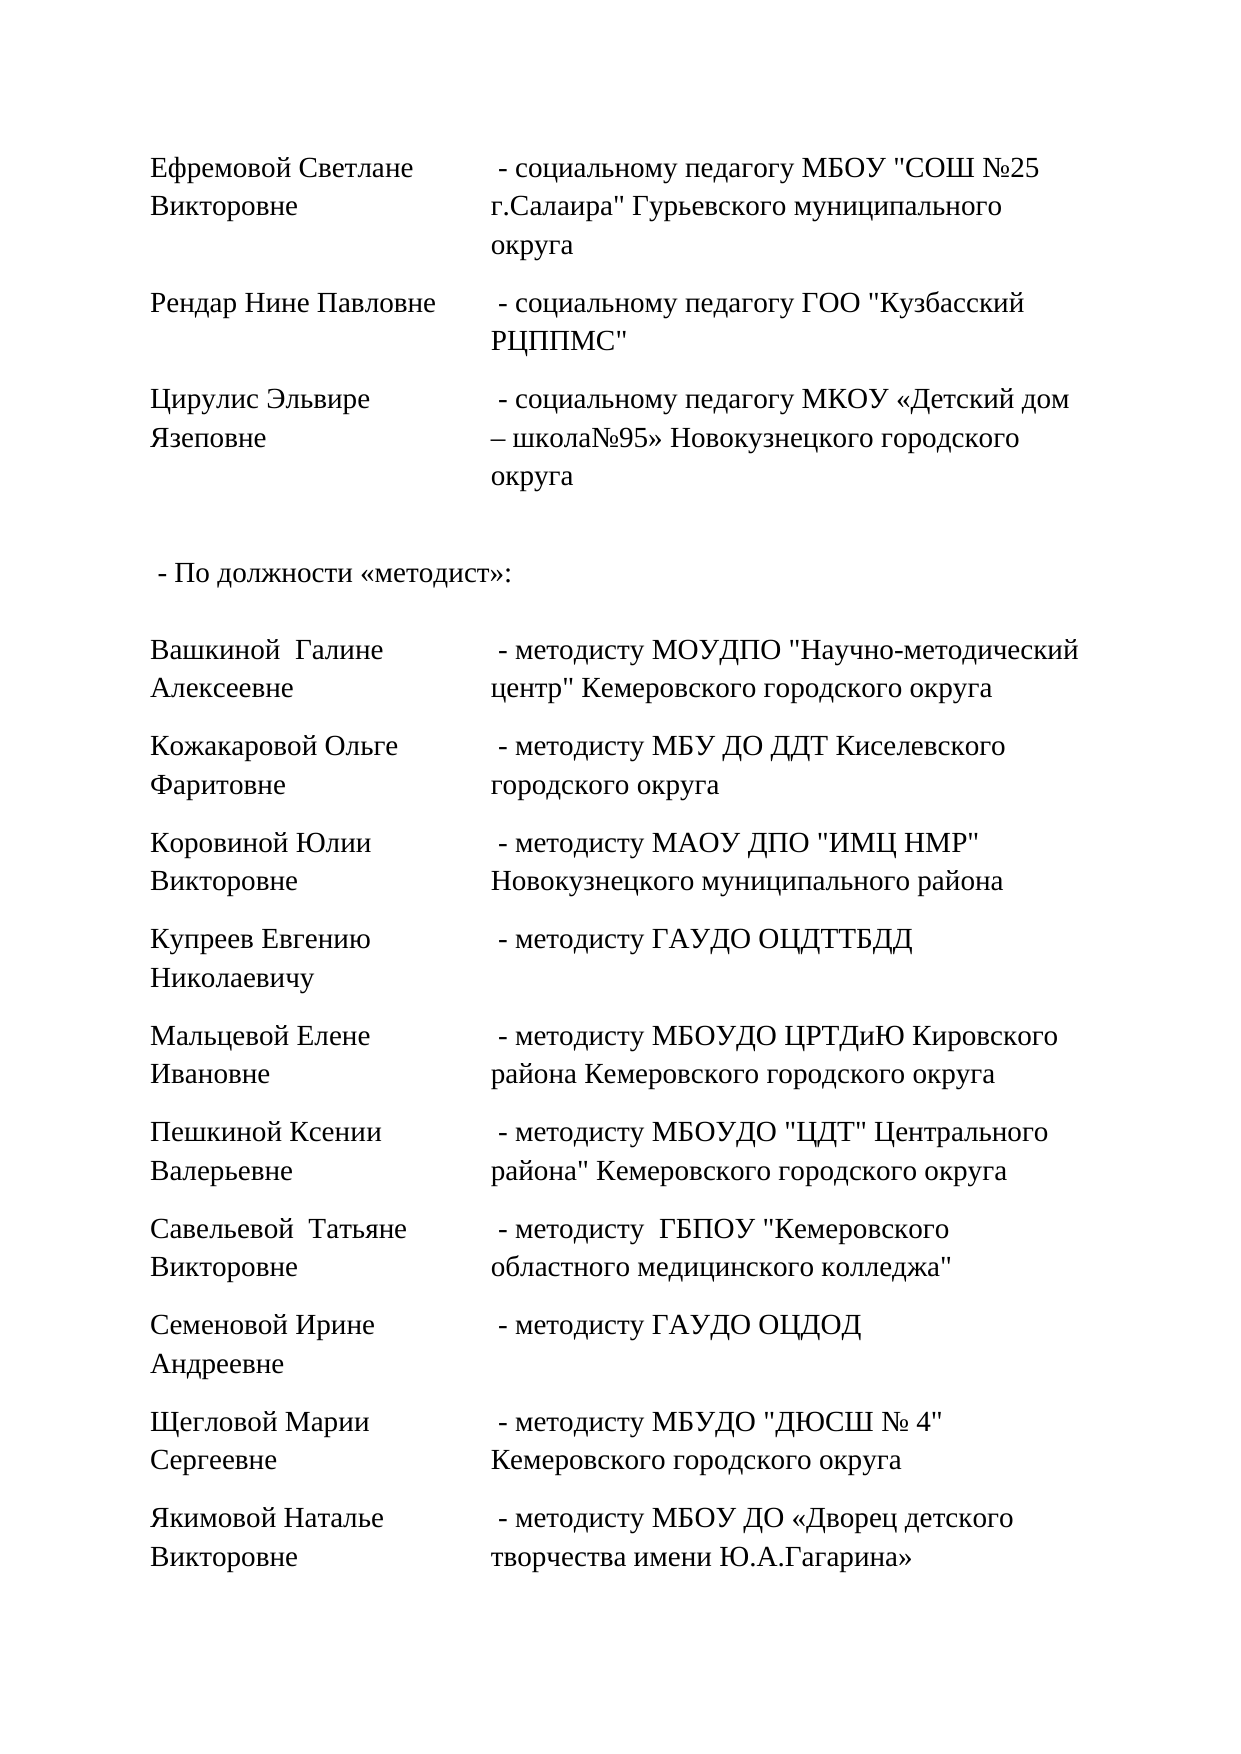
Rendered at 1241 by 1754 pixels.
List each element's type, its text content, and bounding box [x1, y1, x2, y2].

table_cell - методисту МБОУДО ЦРТДиЮ Кировского района Кемеровского городского округа [490, 1018, 1091, 1114]
table_cell - методисту ГАУДО ОЦДТТБДД [490, 921, 1091, 1018]
table_cell Мальцевой Елене Ивановне [149, 1018, 489, 1114]
table_cell - методисту МБУДО "ДЮСШ № 4" Кемеровского городского округа [490, 1404, 1091, 1500]
table_cell - методисту МБОУДО "ЦДТ" Центрального района" Кемеровского городского округа [490, 1114, 1091, 1211]
table_header Вашкиной Галине Алексеевне [149, 632, 489, 728]
text - По должности «методист»: [150, 555, 1090, 588]
table_cell - методисту МАОУ ДПО "ИМЦ НМР" Новокузнецкого муниципального района [490, 825, 1091, 921]
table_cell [490, 1500, 1091, 1597]
table_cell Савельевой Татьяне Викторовне [149, 1211, 489, 1307]
table_cell Кожакаровой Ольге Фаритовне [149, 729, 489, 825]
table_cell Пешкиной Ксении Валерьевне [149, 1114, 489, 1211]
table_cell - социальному педагогу МКОУ «Детский дом – школа№95» Новокузнецкого городского округа [490, 381, 1091, 516]
table_cell - социальному педагогу МБОУ "СОШ №25 г.Салаира" Гурьевского муниципального округа [490, 150, 1091, 285]
table_header - методисту МОУДПО "Научно-методический центр" Кемеровского городского округа [490, 632, 1091, 728]
table_cell Рендар Нине Павловне [149, 285, 489, 381]
table_cell Ефремовой Светлане Викторовне [149, 150, 489, 285]
table_cell - методисту ГБПОУ "Кемеровского областного медицинского колледжа" [490, 1211, 1091, 1307]
table_cell - методисту МБУ ДО ДДТ Киселевского городского округа [490, 729, 1091, 825]
table_cell Купреев Евгению Николаевичу [149, 921, 489, 1018]
table_cell Щегловой Марии Сергеевне [149, 1404, 489, 1500]
table_cell Семеновой Ирине Андреевне [149, 1307, 489, 1404]
table_cell Коровиной Юлии Викторовне [149, 825, 489, 921]
table_cell - методисту ГАУДО ОЦДОД [490, 1307, 1091, 1404]
table_cell - социальному педагогу ГОО "Кузбасский РЦППМС" [490, 285, 1091, 381]
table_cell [149, 1500, 489, 1597]
table_cell Цирулис Эльвире Язеповне [149, 381, 489, 516]
